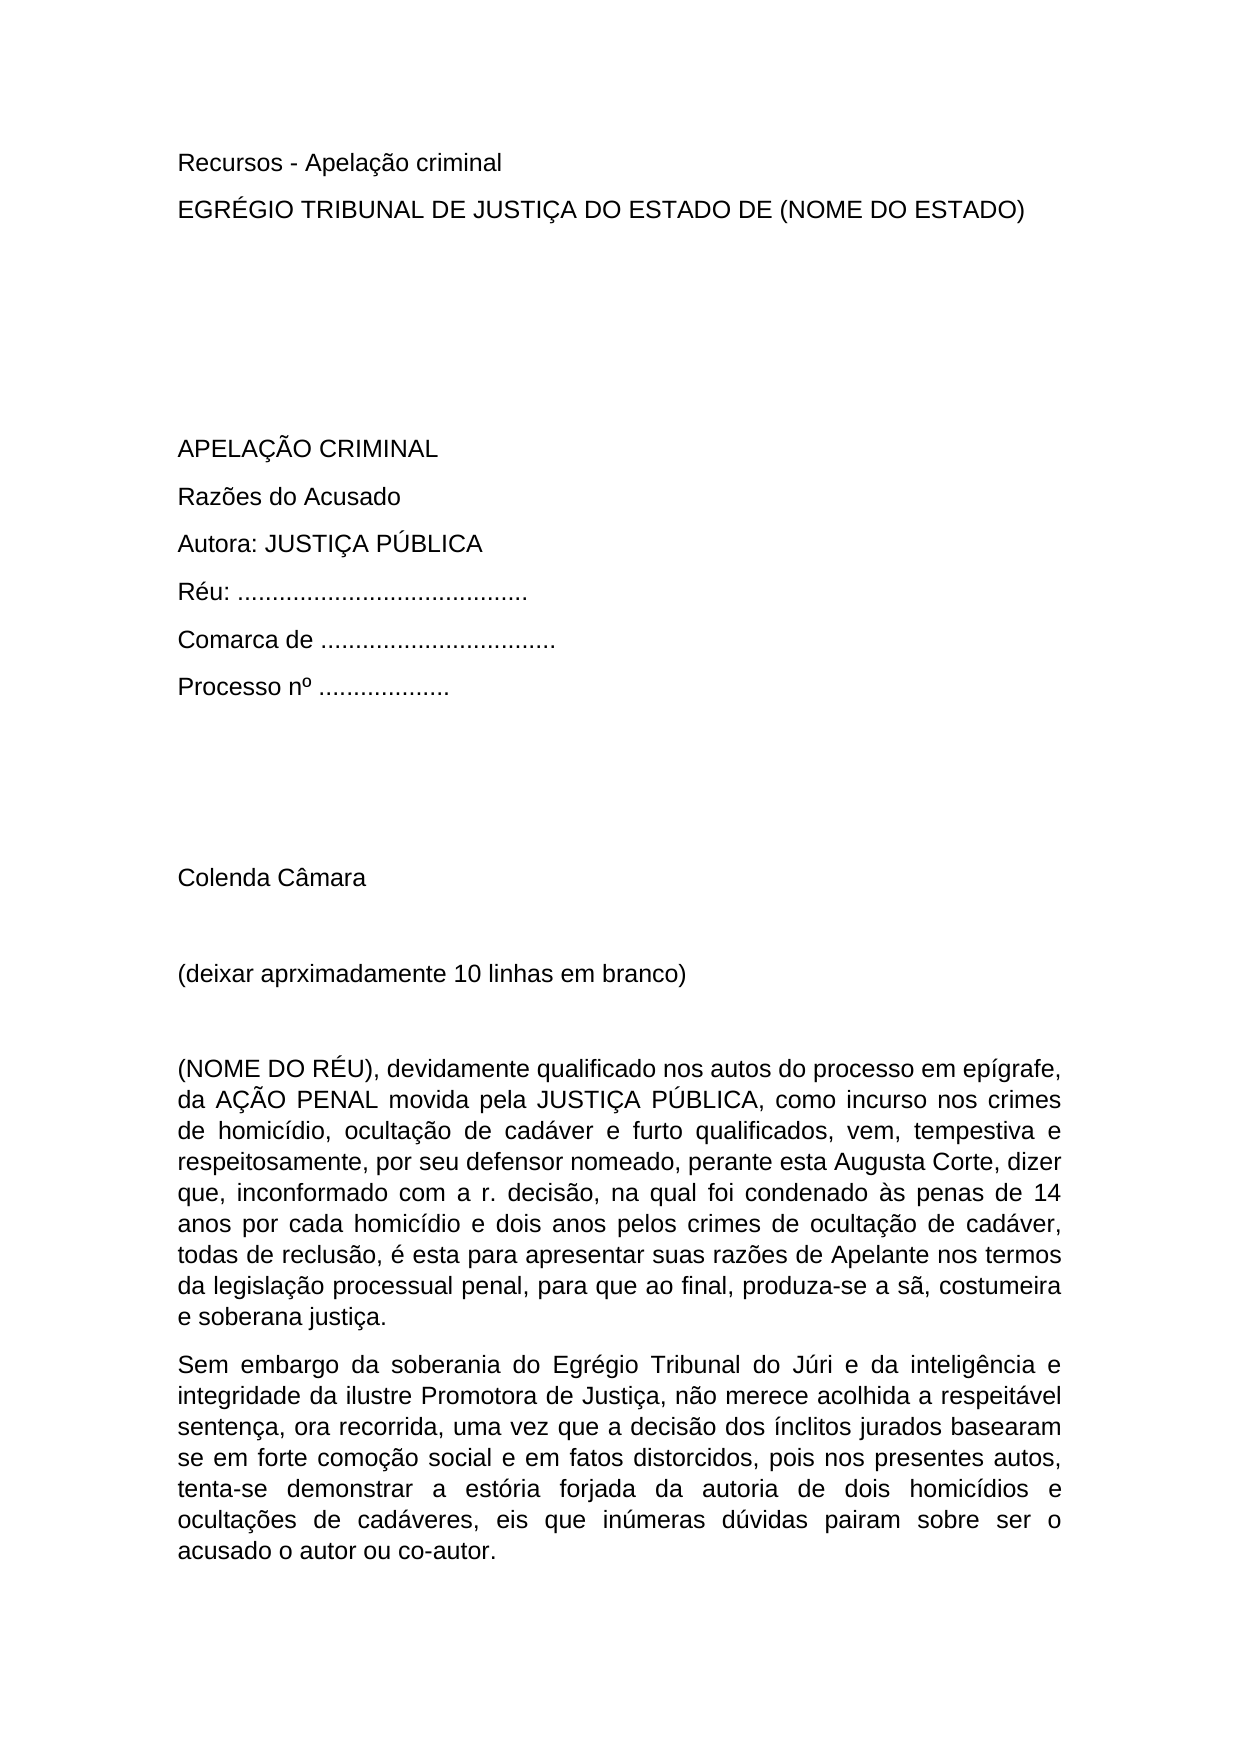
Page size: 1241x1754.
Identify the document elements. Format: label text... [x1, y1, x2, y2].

text Comarca de .................................. [177, 625, 1063, 653]
text Autora: JUSTIÇA PÚBLICA [177, 529, 1063, 558]
text Colenda Câmara [177, 863, 1063, 892]
text APELAÇÃO CRIMINAL [177, 434, 1063, 463]
text EGRÉGIO TRIBUNAL DE JUSTIÇA DO ESTADO DE (NOME DO ESTADO) [177, 195, 1063, 224]
text Réu: .......................................... [177, 577, 1063, 606]
text (deixar aprximadamente 10 linhas em branco) [177, 959, 1063, 987]
text Processo nº ................... [177, 672, 1063, 701]
text Sem embargo da soberania do Egrégio Tribunal do Júri e da inteligência e integridade da ilustre Promotora de Justiça, não merece acolhida a respeitável sentença, ora recorrida, uma vez que a decisão dos ínclitos jurados basearam se em forte comoção social e em fatos distorcidos, pois nos presentes autos, tenta-se demonstrar a estória forjada da autoria de dois homicídios e ocultações de cadáveres, eis que inúmeras dúvidas pairam sobre ser o acusado o autor ou co-autor. [177, 1350, 1063, 1565]
text (NOME DO RÉU), devidamente qualificado nos autos do processo em epígrafe, da AÇÃO PENAL movida pela JUSTIÇA PÚBLICA, como incurso nos crimes de homicídio, ocultação de cadáver e furto qualificados, vem, tempestiva e respeitosamente, por seu defensor nomeado, perante esta Augusta Corte, dizer que, inconformado com a r. decisão, na qual foi condenado às penas de 14 anos por cada homicídio e dois anos pelos crimes de ocultação de cadáver, todas de reclusão, é esta para apresentar suas razões de Apelante nos termos da legislação processual penal, para que ao final, produza-se a sã, costumeira e soberana justiça. [177, 1054, 1063, 1331]
text Razões do Acusado [177, 482, 1063, 510]
text Recursos - Apelação criminal [177, 148, 1063, 176]
